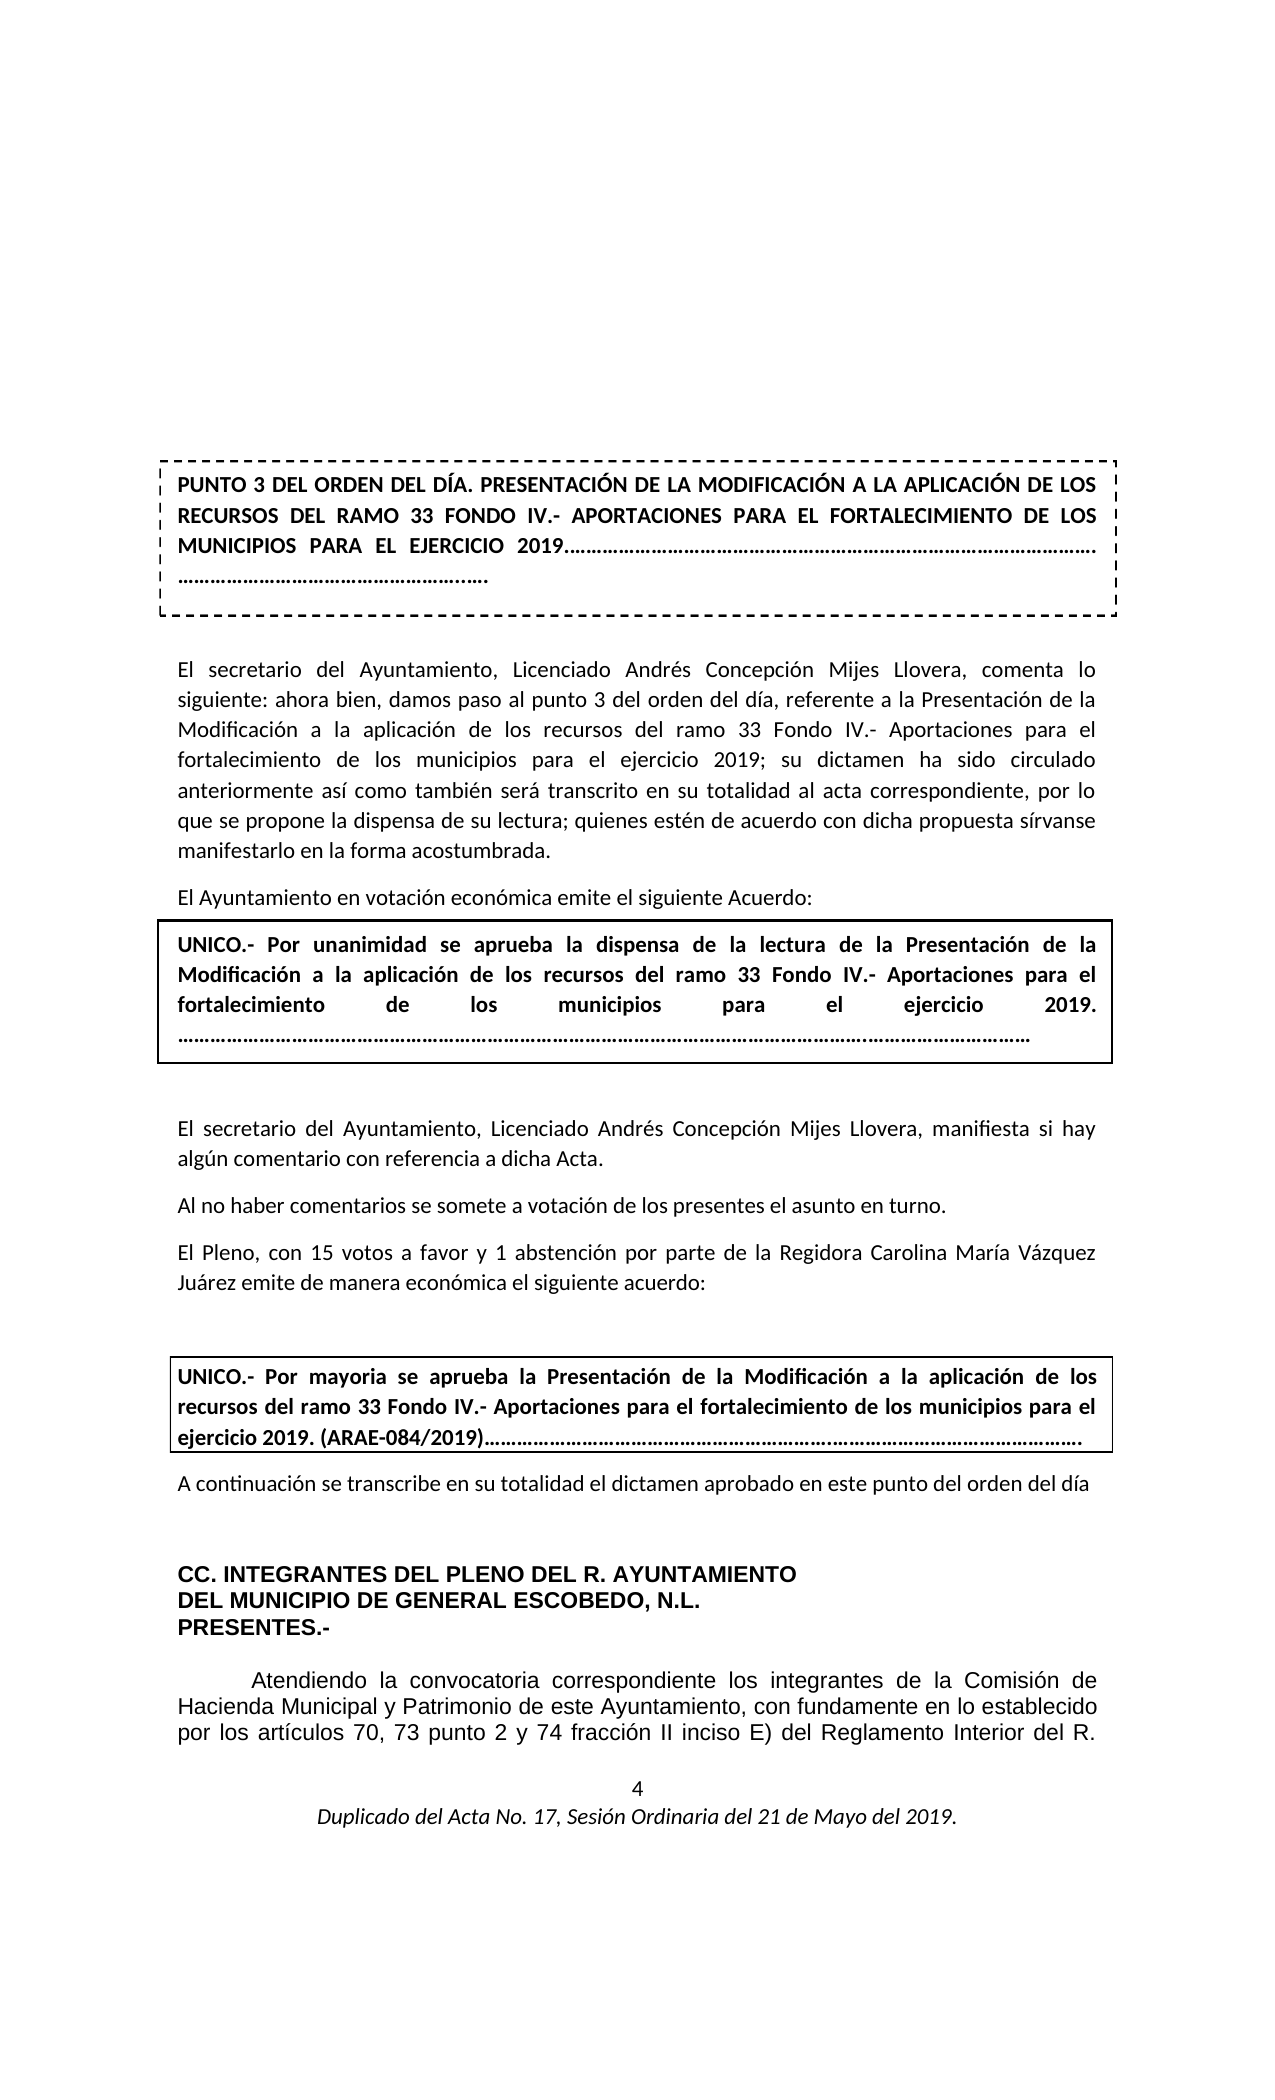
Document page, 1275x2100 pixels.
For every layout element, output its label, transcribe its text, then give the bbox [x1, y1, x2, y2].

text El Pleno, con 15 votos a favor y 1 abstención por parte de la Regidora Carolina María Vázquez Juárez emite de manera económica el siguiente acuerdo: [177, 1238, 1098, 1297]
text DEL MUNICIPIO DE GENERAL ESCOBEDO, N.L. [177, 1587, 1098, 1614]
text El Ayuntamiento en votación económica emite el siguiente Acuerdo: [177, 883, 1098, 911]
text El secretario del Ayuntamiento, Licenciado Andrés Concepción Mijes Llovera, manifiesta si hay algún comentario con referencia a dicha Acta. [177, 1114, 1098, 1173]
text A continuación se transcribe en su totalidad el dictamen aprobado en este punto del orden del día [177, 1469, 1098, 1498]
text UNICO.- Por unanimidad se aprueba la dispensa de la lectura de la Presentación de la Modificación a la aplicación de los recursos del ramo 33 Fondo IV.- Aportaciones para el fortalecimiento de los municipios para el ejercicio 2019.……………………………………………………………………………………………………………….………………………… [177, 930, 1098, 1049]
text PUNTO 3 DEL ORDEN DEL DÍA. PRESENTACIÓN DE LA MODIFICACIÓN A LA APLICACIÓN DE LOS RECURSOS DEL RAMO 33 FONDO IV.- APORTACIONES PARA EL FORTALECIMIENTO DE LOS MUNICIPIOS PARA EL EJERCICIO 2019.…………………………………………………………………………………….……………………………………………..…. [177, 471, 1098, 589]
text PRESENTES.- [177, 1614, 1098, 1640]
text El secretario del Ayuntamiento, Licenciado Andrés Concepción Mijes Llovera, comenta lo siguiente: ahora bien, damos paso al punto 3 del orden del día, referente a la Presentación de la Modificación a la aplicación de los recursos del ramo 33 Fondo IV.- Aportaciones para el fortalecimiento de los municipios para el ejercicio 2019; su dictamen ha sido circulado anteriormente así como también será transcrito en su totalidad al acta correspondiente, por lo que se propone la dispensa de su lectura; quienes estén de acuerdo con dicha propuesta sírvanse manifestarlo en la forma acostumbrada. [177, 655, 1098, 864]
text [177, 1667, 1098, 1746]
text Al no haber comentarios se somete a votación de los presentes el asunto en turno. [177, 1191, 1098, 1219]
text CC. INTEGRANTES DEL PLENO DEL R. AYUNTAMIENTO [177, 1561, 1098, 1587]
picture [159, 460, 1117, 617]
picture [169, 1356, 1113, 1453]
